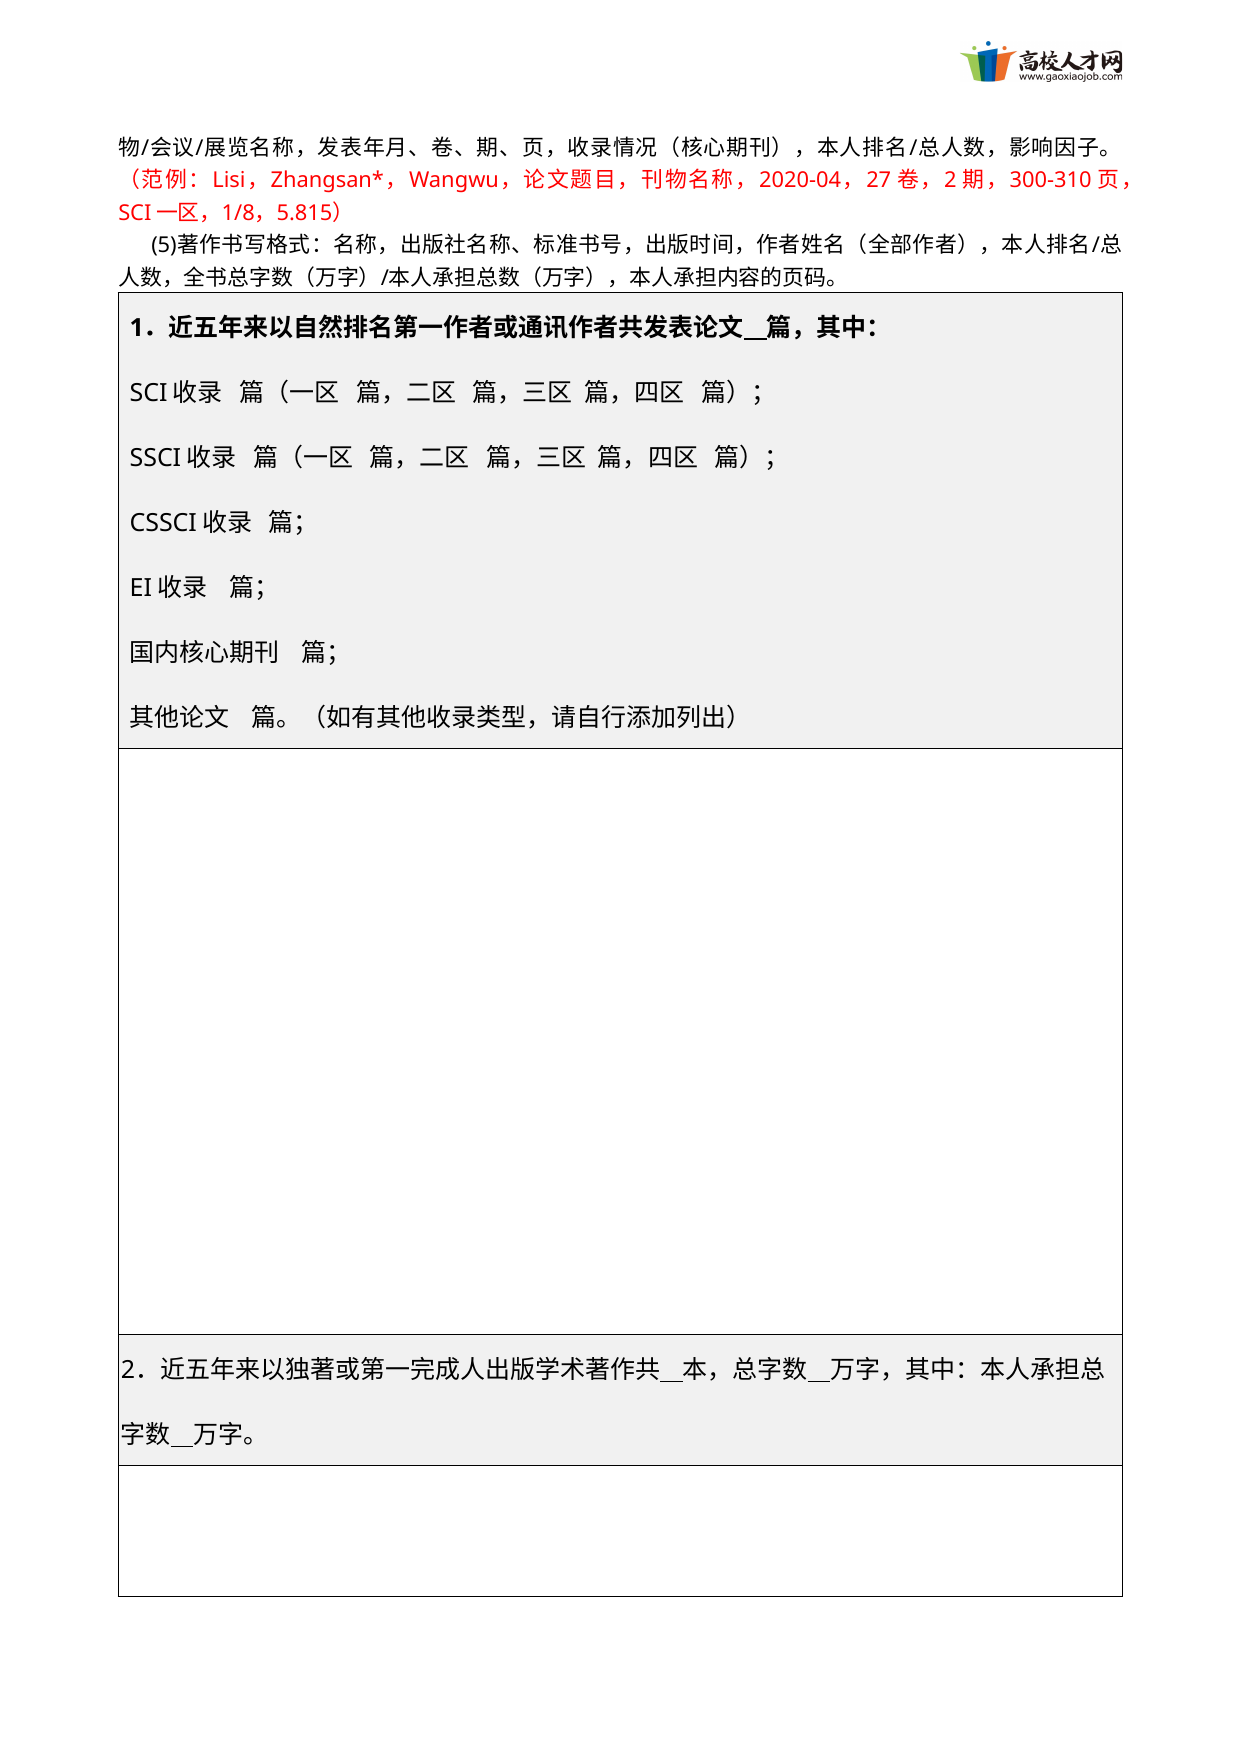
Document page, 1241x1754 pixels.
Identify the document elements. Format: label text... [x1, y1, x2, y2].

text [118, 129, 1122, 227]
table_cell 2．近五年来以独著或第一完成人出版学术著作共 本，总字数 万字，其中：本人承担总字数 万字。 [119, 1335, 1122, 1465]
table_cell [119, 749, 1122, 1334]
picture [959, 41, 1123, 82]
text (5)著作书写格式：名称，出版社名称、标准书号，出版时间，作者姓名（全部作者），本人排名/总人数，全书总字数（万字）/本人承担总数（万字），本人承担内容的页码。 [118, 227, 1122, 292]
table_cell [119, 1466, 1122, 1596]
table_header 1．近五年来以自然排名第一作者或通讯作者共发表论文 篇，其中： SCI收录 篇（一区 篇，二区 篇，三区 篇，四区 篇）； SSCI收录 篇（一区 篇，二区 篇，三区 篇，四区 篇）； CSSCI收录 篇； EI收录 篇； 国内核心期刊 篇； 其他论文 篇。（如有其他收录类型，请自行添加列出） [119, 293, 1122, 748]
